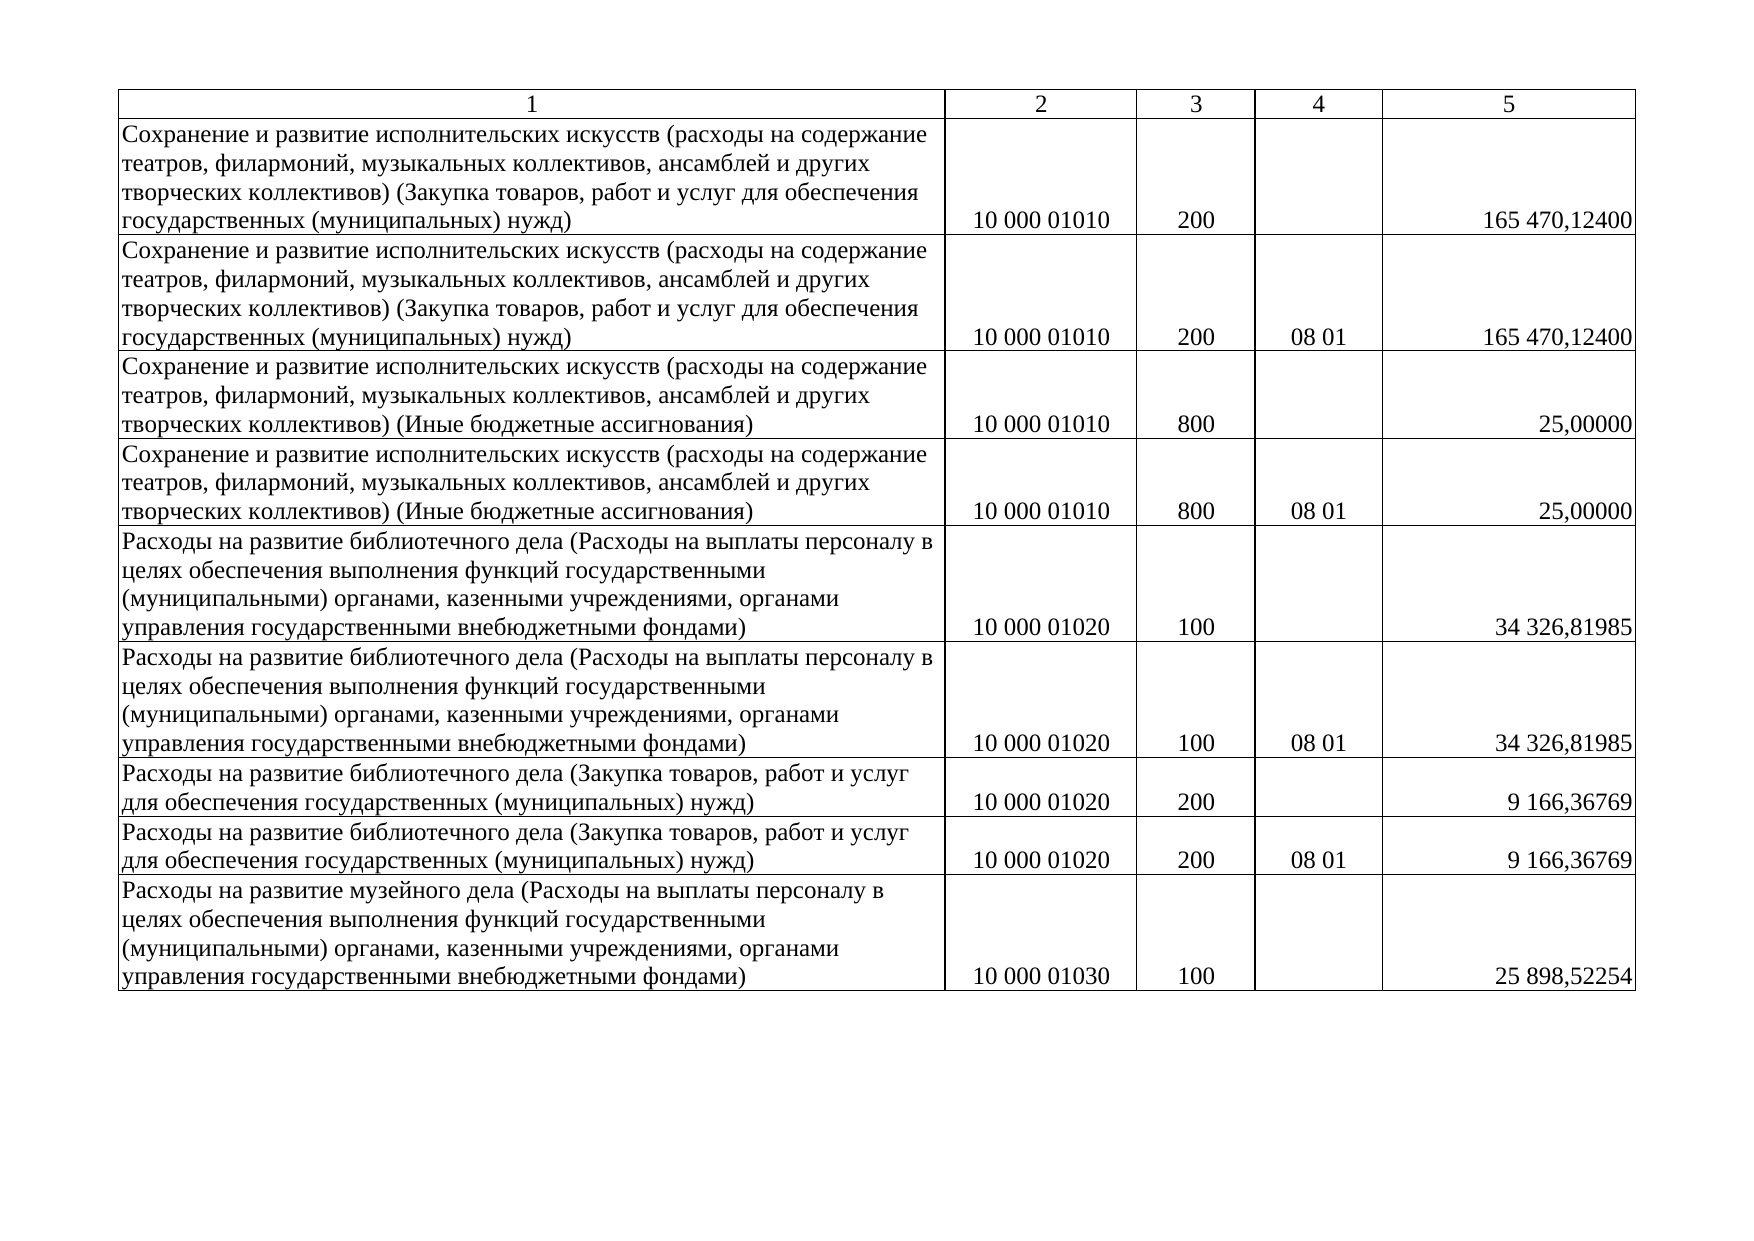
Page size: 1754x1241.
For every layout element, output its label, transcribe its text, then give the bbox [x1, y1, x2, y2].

table_cell 800 [1137, 439, 1254, 525]
table_cell 25 898,52254 [1383, 875, 1635, 990]
table_cell 25,00000 [1383, 351, 1635, 438]
table_cell Сохранение и развитие исполнительских искусств (расходы на содержание театров, филармоний, музыкальных коллективов, ансамблей и других творческих коллективов) (Иные бюджетные ассигнования) [119, 351, 944, 438]
table_cell 10 000 01020 [946, 642, 1136, 757]
table_cell 08 01 [1256, 439, 1382, 525]
table_cell 200 [1137, 119, 1254, 234]
table_cell 08 01 [1256, 817, 1382, 874]
table_cell 800 [1137, 351, 1254, 438]
table_cell [1256, 351, 1382, 438]
table_cell 10 000 01020 [946, 526, 1136, 641]
table_cell 10 000 01010 [946, 439, 1136, 525]
table_cell 25,00000 [1383, 439, 1635, 525]
table_cell 9 166,36769 [1383, 758, 1635, 816]
table_cell 200 [1137, 758, 1254, 816]
table_cell 200 [1137, 235, 1254, 350]
table_cell 165 470,12400 [1383, 119, 1635, 234]
table_cell 10 000 01020 [946, 758, 1136, 816]
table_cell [119, 875, 944, 990]
table_cell 100 [1137, 642, 1254, 757]
table_header 1 [119, 90, 944, 118]
table_cell 100 [1137, 526, 1254, 641]
table_cell 9 166,36769 [1383, 817, 1635, 874]
table_cell Расходы на развитие библиотечного дела (Закупка товаров, работ и услуг для обеспечения государственных (муниципальных) нужд) [119, 817, 944, 874]
table_cell Расходы на развитие библиотечного дела (Расходы на выплаты персоналу в целях обеспечения выполнения функций государственными (муниципальными) органами, казенными учреждениями, органами управления государственными внебюджетными фондами) [119, 642, 944, 757]
table_header 4 [1256, 90, 1382, 118]
table_cell 08 01 [1256, 642, 1382, 757]
table_cell Расходы на развитие библиотечного дела (Расходы на выплаты персоналу в целях обеспечения выполнения функций государственными (муниципальными) органами, казенными учреждениями, органами управления государственными внебюджетными фондами) [119, 526, 944, 641]
table_header 5 [1383, 90, 1635, 118]
table_cell 100 [1137, 875, 1254, 990]
table_cell 10 000 01010 [946, 119, 1136, 234]
table_cell Сохранение и развитие исполнительских искусств (расходы на содержание театров, филармоний, музыкальных коллективов, ансамблей и других творческих коллективов) (Иные бюджетные ассигнования) [119, 439, 944, 525]
table_cell 34 326,81985 [1383, 526, 1635, 641]
table_cell 34 326,81985 [1383, 642, 1635, 757]
table_cell Сохранение и развитие исполнительских искусств (расходы на содержание театров, филармоний, музыкальных коллективов, ансамблей и других творческих коллективов) (Закупка товаров, работ и услуг для обеспечения государственных (муниципальных) нужд) [119, 119, 944, 234]
table_cell [1256, 119, 1382, 234]
table_cell 165 470,12400 [1383, 235, 1635, 350]
table_cell Расходы на развитие библиотечного дела (Закупка товаров, работ и услуг для обеспечения государственных (муниципальных) нужд) [119, 758, 944, 816]
table_cell [1256, 758, 1382, 816]
table_header 3 [1137, 90, 1254, 118]
table_cell Сохранение и развитие исполнительских искусств (расходы на содержание театров, филармоний, музыкальных коллективов, ансамблей и других творческих коллективов) (Закупка товаров, работ и услуг для обеспечения государственных (муниципальных) нужд) [119, 235, 944, 350]
table_cell 200 [1137, 817, 1254, 874]
table_cell 10 000 01010 [946, 351, 1136, 438]
table_cell 08 01 [1256, 235, 1382, 350]
table_cell 10 000 01020 [946, 817, 1136, 874]
table_cell [1256, 526, 1382, 641]
table_cell 10 000 01010 [946, 235, 1136, 350]
table_cell 10 000 01030 [946, 875, 1136, 990]
table_header 2 [946, 90, 1136, 118]
table_cell [1256, 875, 1382, 990]
